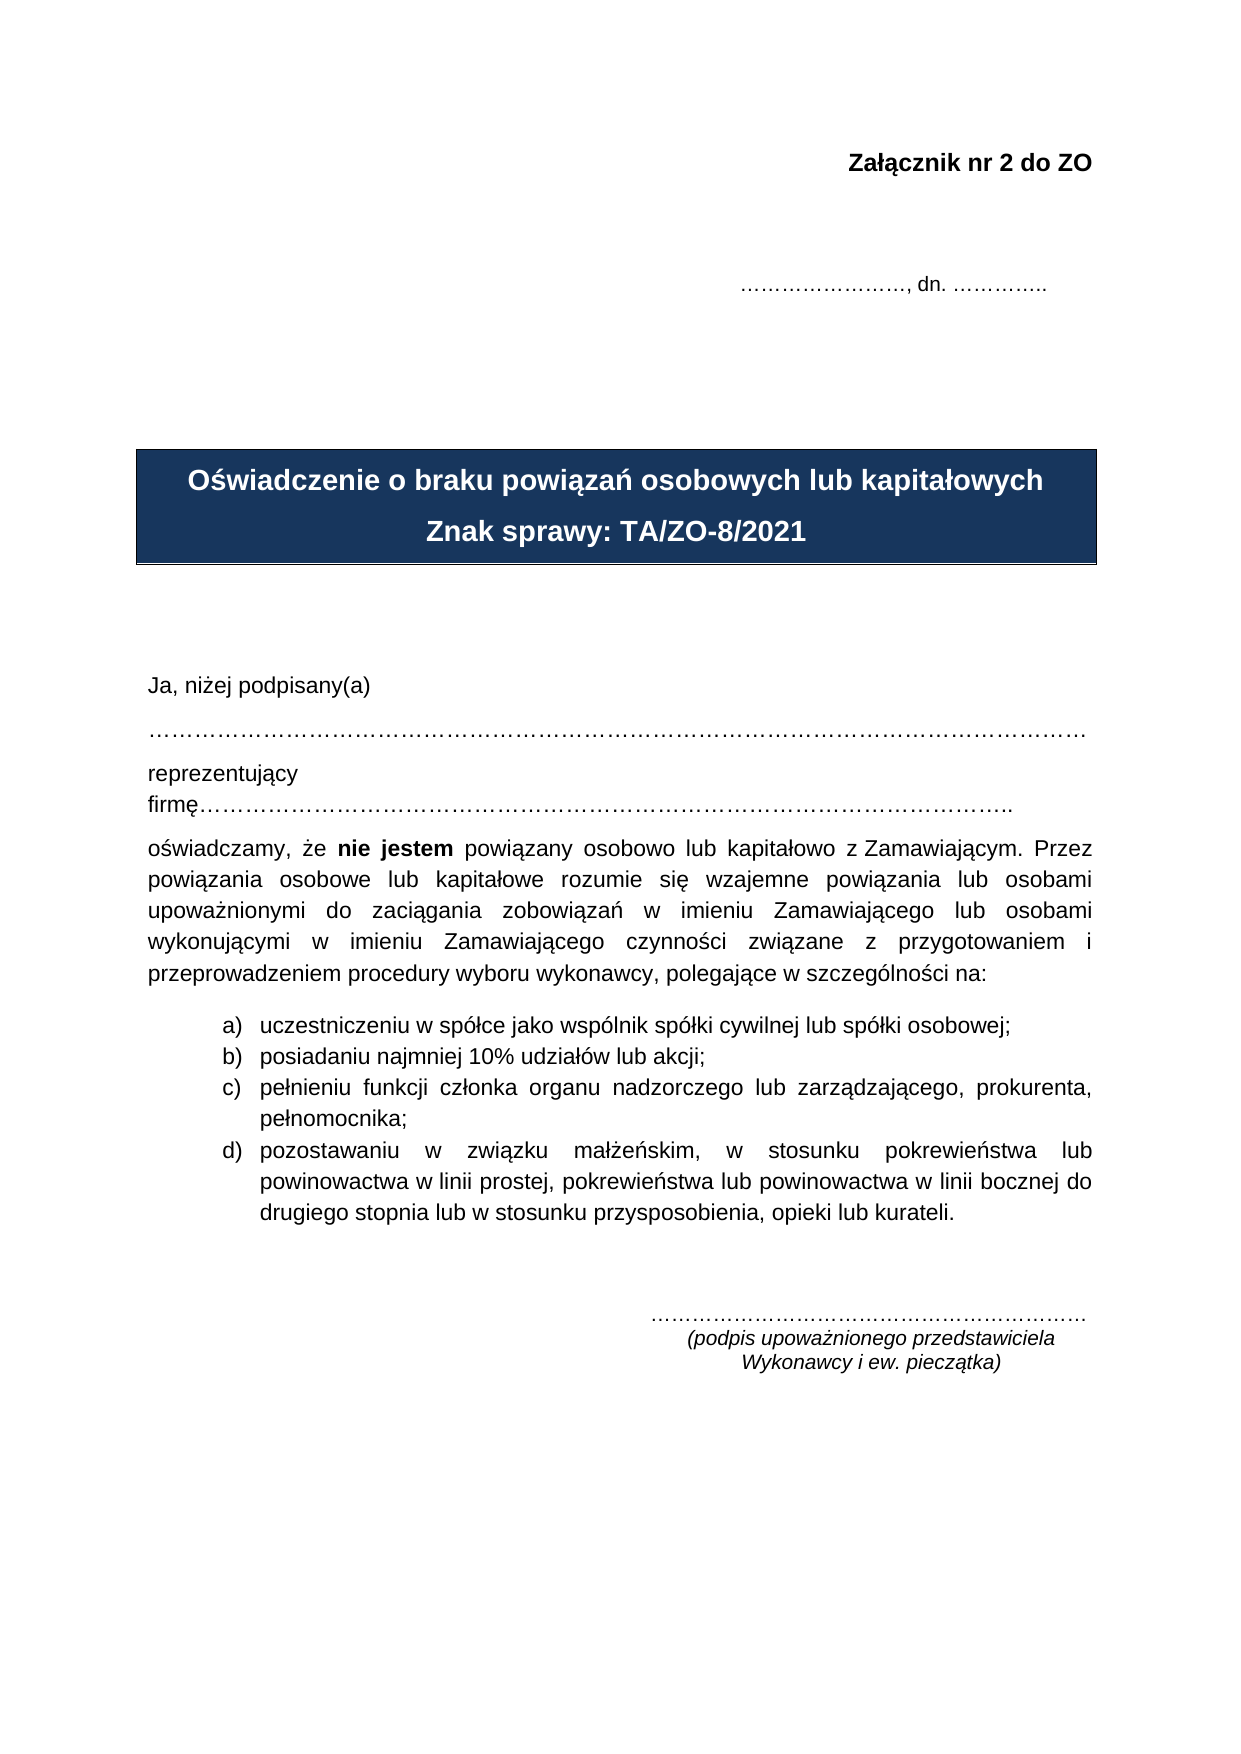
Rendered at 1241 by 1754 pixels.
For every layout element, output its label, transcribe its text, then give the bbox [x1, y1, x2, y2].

list pozostawaniu w związku małżeńskim, w stosunku pokrewieństwa lub powinowactwa w linii prostej, pokrewieństwa lub powinowactwa w linii bocznej do drugiego stopnia lub w stosunku przysposobienia, opieki lub kurateli. [222, 1133, 1093, 1227]
text ……………………, dn. ………….. [590, 272, 1122, 296]
list uczestniczeniu w spółce jako wspólnik spółki cywilnej lub spółki osobowej; [222, 1008, 1093, 1039]
list posiadaniu najmniej 10% udziałów lub akcji; [222, 1039, 1093, 1071]
text oświadczamy, że nie jestem powiązany osobowo lub kapitałowo z Zamawiającym. Przez powiązania osobowe lub kapitałowe rozumie się wzajemne powiązania lub osobami upoważnionymi do zaciągania zobowiązań w imieniu Zamawiającego lub osobami wykonującymi w imieniu Zamawiającego czynności związane z przygotowaniem i przeprowadzeniem procedury wyboru wykonawcy, polegające w szczególności na: [148, 831, 1093, 987]
text ……………………………………………………… [650, 1302, 1093, 1326]
text (podpis upoważnionego przedstawiciela Wykonawcy i ew. pieczątka) [650, 1326, 1093, 1374]
text Załącznik nr 2 do ZO [148, 148, 1093, 176]
text reprezentujący firmę…………………………………………………………………………………………….. [148, 756, 1093, 818]
table_header Oświadczenie o braku powiązań osobowych lub kapitałowych Znak sprawy: TA/ZO-8/2021 [137, 450, 1096, 563]
text …………………………………………………………………………………………………………… [148, 712, 1093, 743]
text Ja, niżej podpisany(a) [148, 668, 1093, 700]
list pełnieniu funkcji członka organu nadzorczego lub zarządzającego, prokurenta, pełnomocnika; [222, 1071, 1093, 1133]
